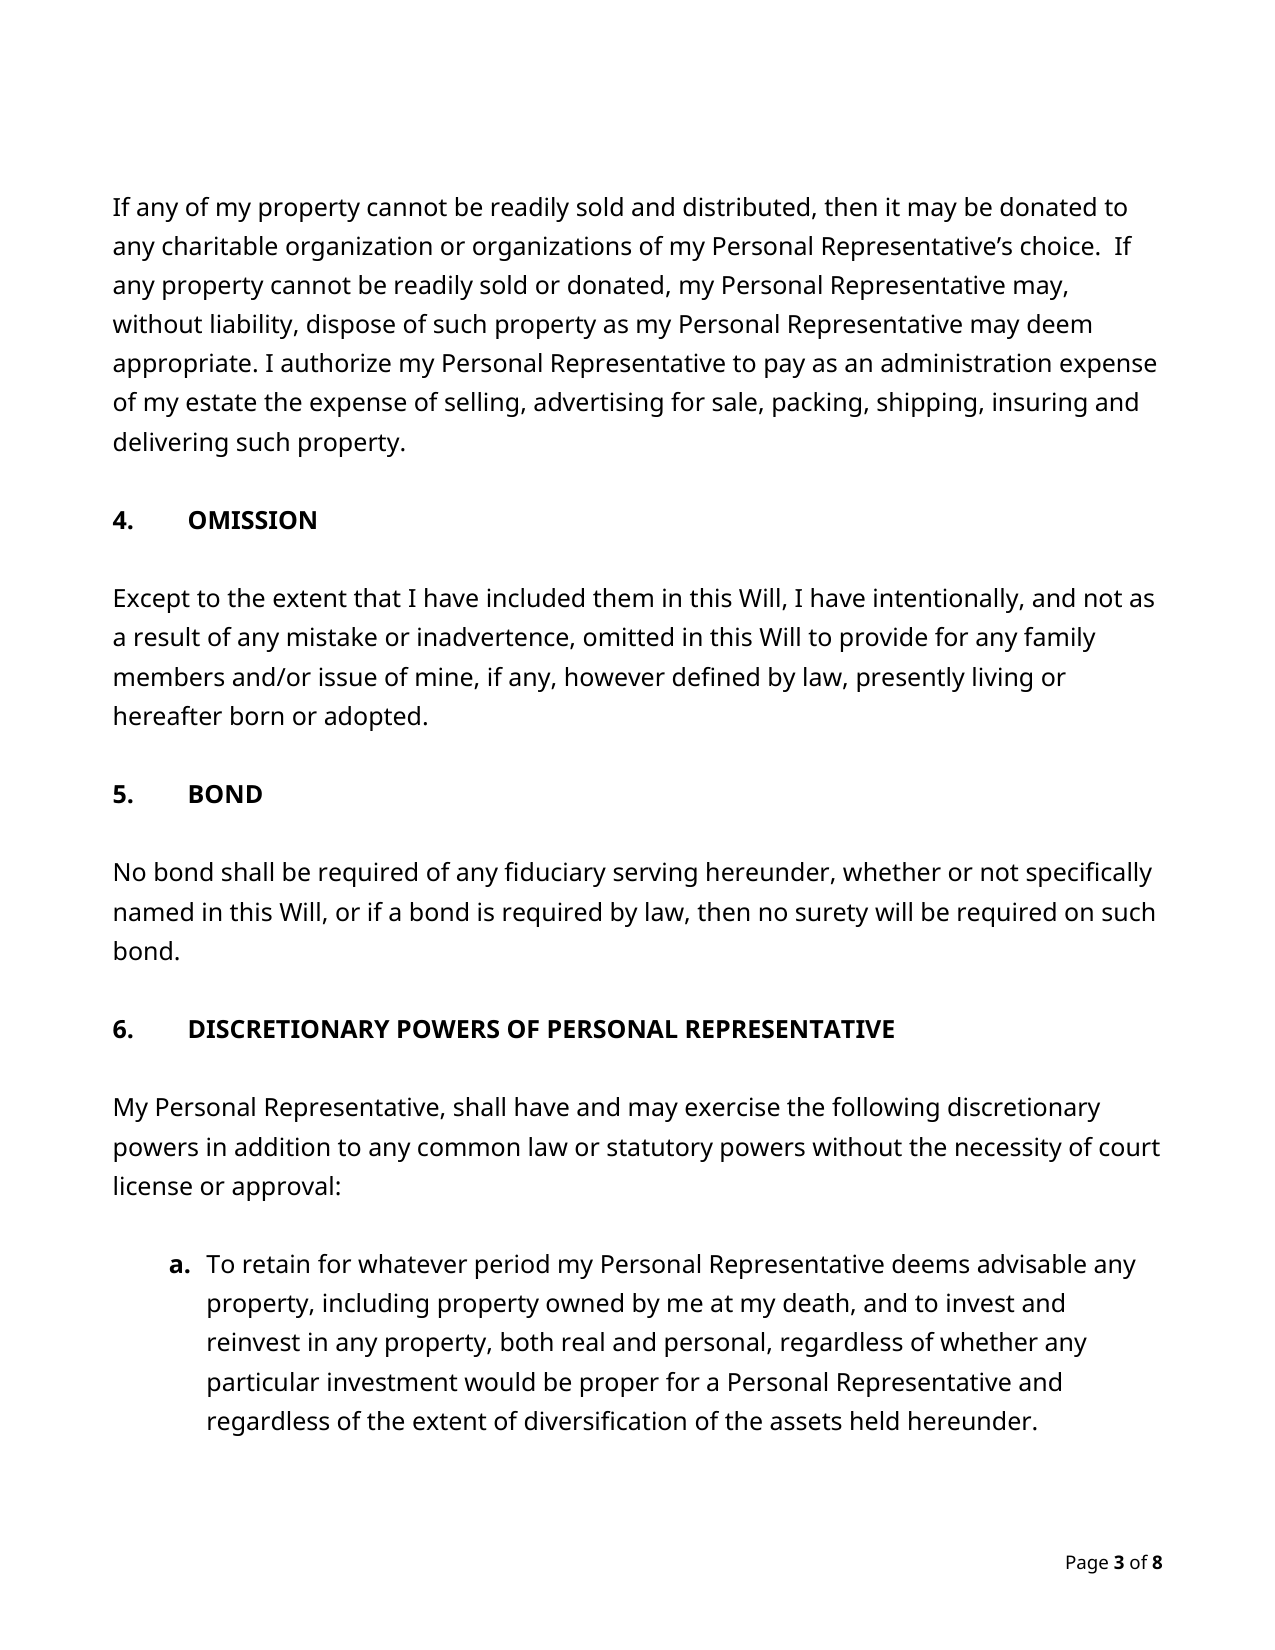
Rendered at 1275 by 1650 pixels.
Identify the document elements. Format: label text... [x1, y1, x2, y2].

list OMISSION [112, 502, 1162, 537]
list To retain for whatever period my Personal Representative deems advisable any property, including property owned by me at my death, and to invest and reinvest in any property, both real and personal, regardless of whether any particular investment would be proper for a Personal Representative and regardless of the extent of diversification of the assets held hereunder. [169, 1247, 1162, 1437]
text No bond shall be required of any fiduciary serving hereunder, whether or not specifically named in this Will, or if a bond is required by law, then no surety will be required on such bond. [112, 855, 1162, 967]
text My Personal Representative, shall have and may exercise the following discretionary powers in addition to any common law or statutory powers without the necessity of court license or approval: [112, 1090, 1162, 1202]
list BOND [112, 777, 1162, 811]
text Except to the extent that I have included them in this Will, I have intentionally, and not as a result of any mistake or inadvertence, omitted in this Will to provide for any family members and/or issue of mine, if any, however defined by law, presently living or hereafter born or adopted. [112, 581, 1162, 732]
list DISCRETIONARY POWERS OF PERSONAL REPRESENTATIVE [112, 1012, 1162, 1046]
text If any of my property cannot be readily sold and distributed, then it may be donated to any charitable organization or organizations of my Personal Representative’s choice. If any property cannot be readily sold or donated, my Personal Representative may, without liability, dispose of such property as my Personal Representative may deem appropriate. I authorize my Personal Representative to pay as an administration expense of my estate the expense of selling, advertising for sale, packing, shipping, insuring and delivering such property. [112, 189, 1162, 458]
